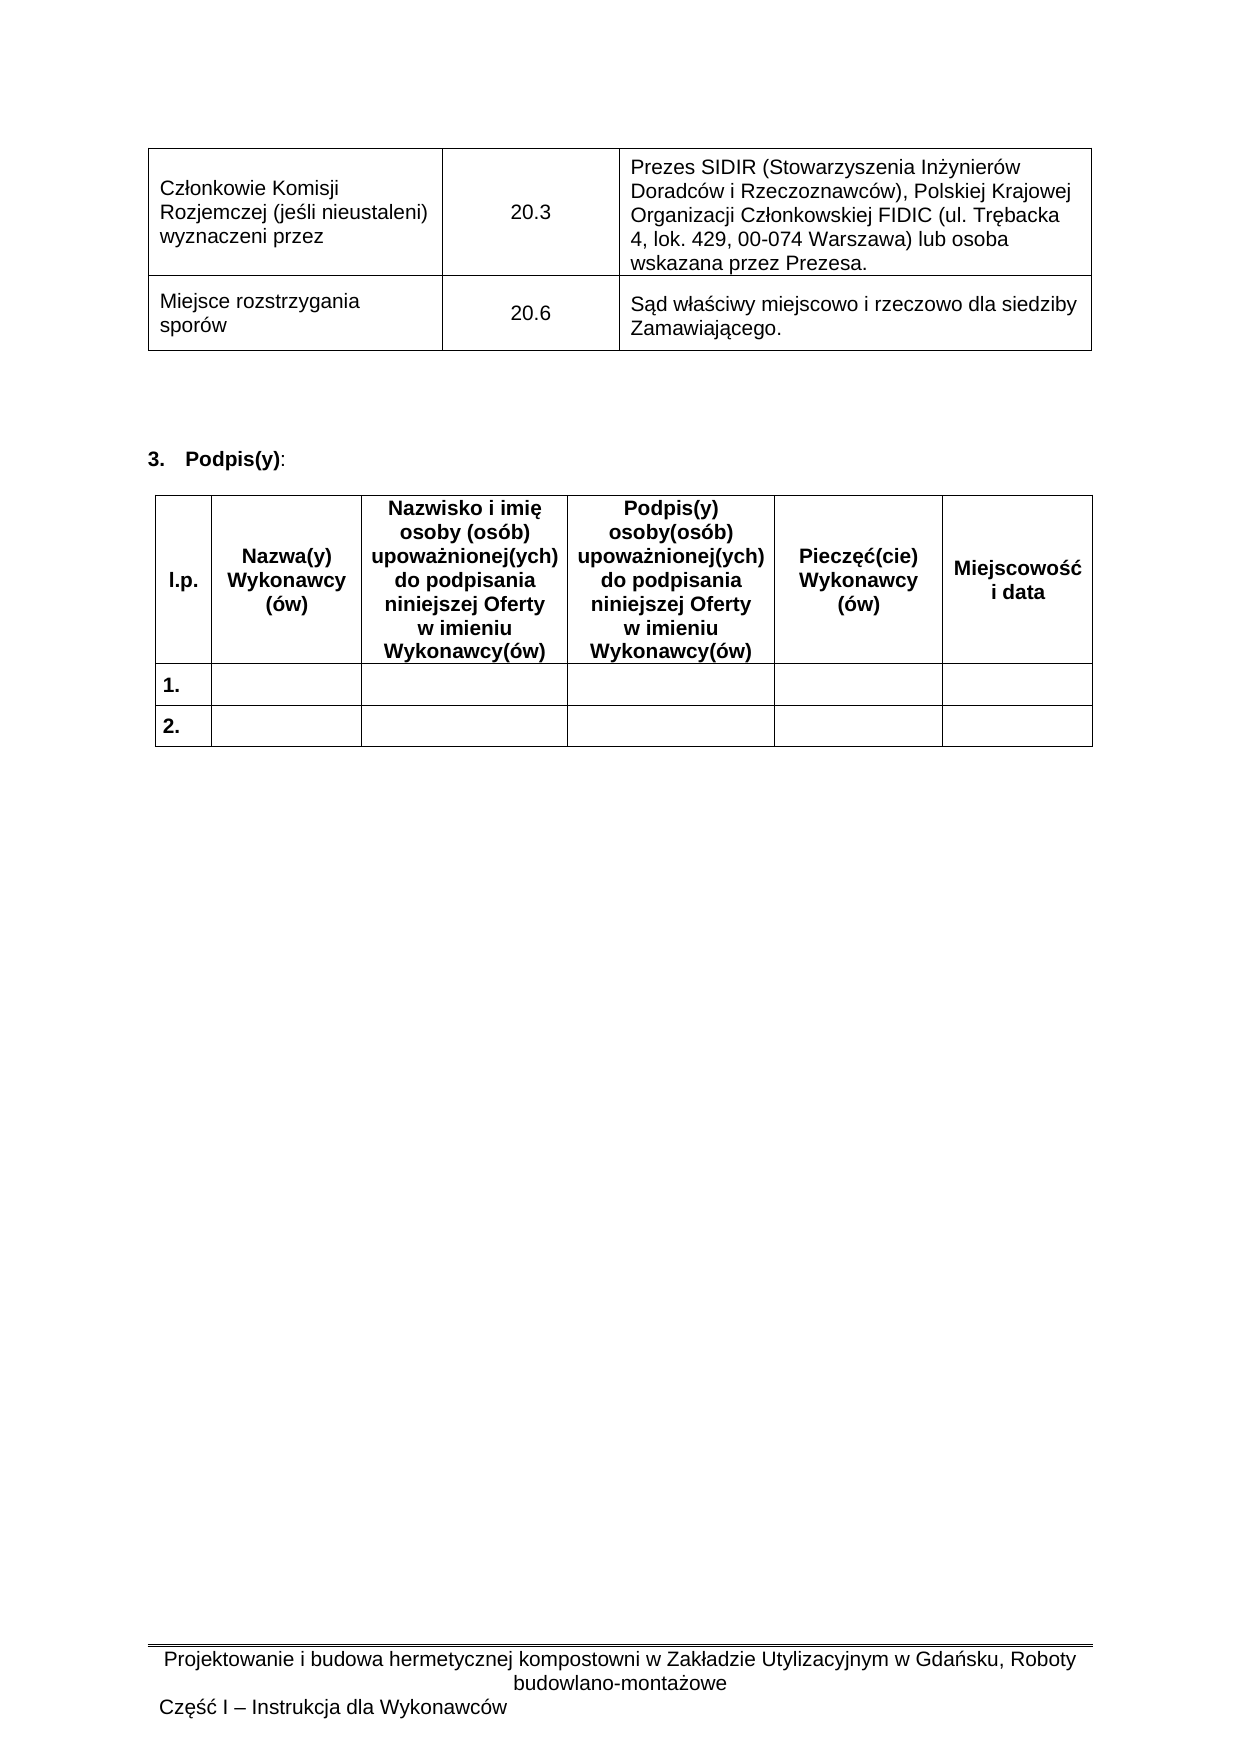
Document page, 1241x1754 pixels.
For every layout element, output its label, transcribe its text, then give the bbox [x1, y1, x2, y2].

table_cell 2. [156, 706, 211, 746]
table_header Nazwisko i imię osoby (osób) upoważnionej(ych) do podpisania niniejszej Oferty w imieniu Wykonawcy(ów) [362, 496, 567, 663]
table_header Podpis(y) osoby(osób) upoważnionej(ych) do podpisania niniejszej Oferty w imieniu Wykonawcy(ów) [568, 496, 774, 663]
text 3. Podpis(y): [148, 447, 1093, 471]
table_cell 20.6 [443, 276, 619, 350]
table_cell [212, 664, 361, 705]
table_cell [568, 706, 774, 746]
table_cell [943, 664, 1092, 705]
table_header Miejscowość i data [943, 496, 1092, 663]
table_cell Prezes SIDIR (Stowarzyszenia Inżynierów Doradców i Rzeczoznawców), Polskiej Krajowej Organizacji Członkowskiej FIDIC (ul. Trębacka 4, lok. 429, 00-074 Warszawa) lub osoba wskazana przez Prezesa. [620, 149, 1091, 275]
table_cell [775, 664, 942, 705]
table_cell [362, 706, 567, 746]
table_cell [362, 664, 567, 705]
table_cell 20.3 [443, 149, 619, 275]
table_header l.p. [156, 496, 211, 663]
table_cell [568, 664, 774, 705]
table_header Pieczęć(cie) Wykonawcy (ów) [775, 496, 942, 663]
table_cell [943, 706, 1092, 746]
table_cell [212, 706, 361, 746]
table_cell Członkowie Komisji Rozjemczej (jeśli nieustaleni) wyznaczeni przez [149, 149, 442, 275]
table_cell [775, 706, 942, 746]
table_cell Sąd właściwy miejscowo i rzeczowo dla siedziby Zamawiającego. [620, 276, 1091, 350]
table_header Nazwa(y) Wykonawcy (ów) [212, 496, 361, 663]
table_cell 1. [156, 664, 211, 705]
table_cell Miejsce rozstrzygania sporów [149, 276, 442, 350]
